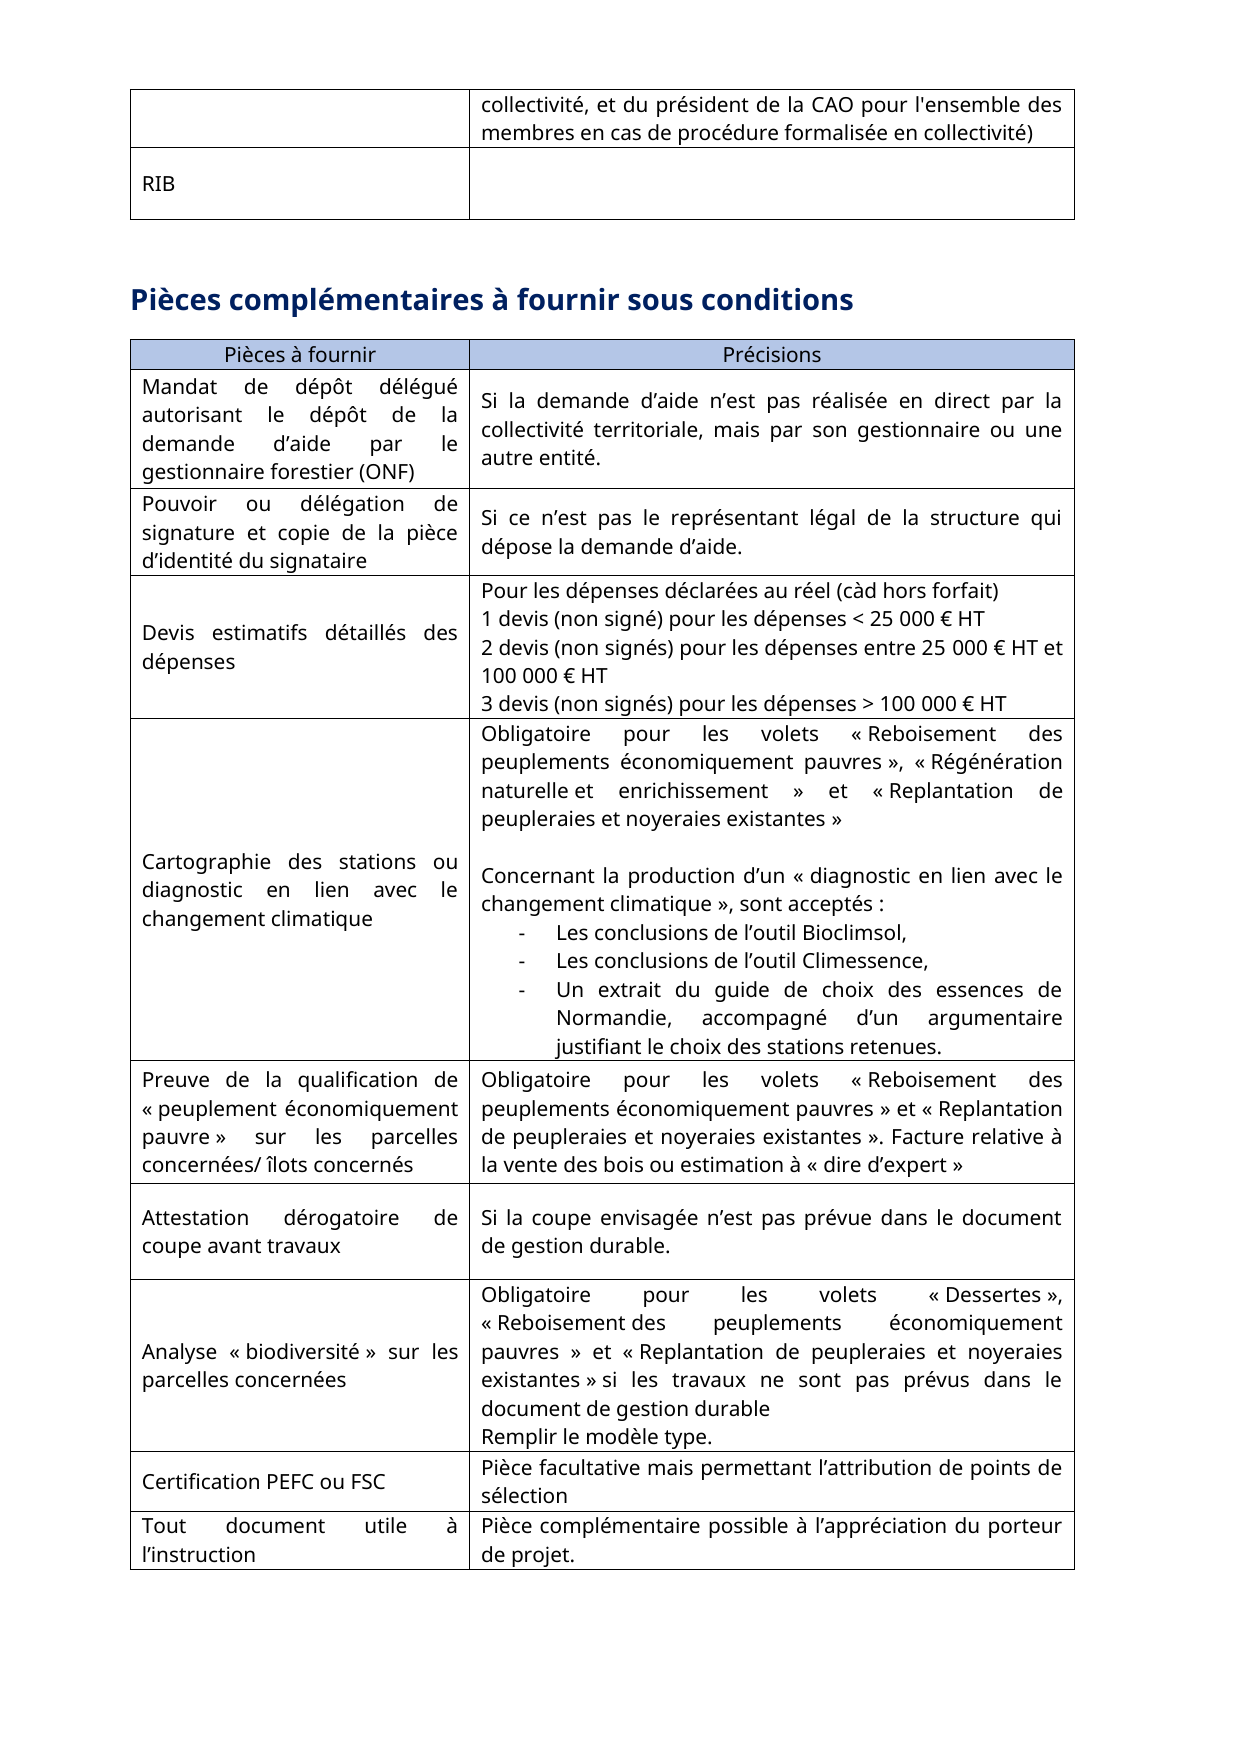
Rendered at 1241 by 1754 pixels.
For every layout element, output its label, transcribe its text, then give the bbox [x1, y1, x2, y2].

table_cell Preuve de la qualification de « peuplement économiquement pauvre » sur les parcelles concernées/ îlots concernés [131, 1061, 469, 1183]
table_cell Obligatoire pour les volets « Dessertes », « Reboisement des peuplements économiquement pauvres » et « Replantation de peupleraies et noyeraies existantes » si les travaux ne sont pas prévus dans le document de gestion durable Remplir le modèle type. [470, 1280, 1074, 1451]
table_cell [131, 90, 469, 147]
table_cell Pièce facultative mais permettant l’attribution de points de sélection [470, 1452, 1074, 1511]
table_cell Si la demande d’aide n’est pas réalisée en direct par la collectivité territoriale, mais par son gestionnaire ou une autre entité. [470, 370, 1074, 488]
table_cell Pièce complémentaire possible à l’appréciation du porteur de projet. [470, 1512, 1074, 1568]
text Pièces complémentaires à fournir sous conditions [130, 280, 1110, 319]
table_header Pièces à fournir [131, 340, 469, 369]
table_cell Obligatoire pour les volets « Reboisement des peuplements économiquement pauvres » et « Replantation de peupleraies et noyeraies existantes ». Facture relative à la vente des bois ou estimation à « dire d’expert » [470, 1061, 1074, 1183]
table_cell Si ce n’est pas le représentant légal de la structure qui dépose la demande d’aide. [470, 489, 1074, 575]
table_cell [470, 90, 1074, 147]
table_cell Obligatoire pour les volets « Reboisement des peuplements économiquement pauvres », « Régénération naturelle et enrichissement » et « Replantation de peupleraies et noyeraies existantes » Concernant la production d’un « diagnostic en lien avec le changement climatique », sont acceptés : Les conclusions de l’outil Bioclimsol, Les conclusions de l’outil Climessence, Un extrait du guide de choix des essences de Normandie, accompagné d’un argumentaire justifiant le choix des stations retenues. [470, 719, 1074, 1060]
table_cell Cartographie des stations ou diagnostic en lien avec le changement climatique [131, 719, 469, 1060]
table_cell Mandat de dépôt délégué autorisant le dépôt de la demande d’aide par le gestionnaire forestier (ONF) [131, 370, 469, 488]
table_cell Si la coupe envisagée n’est pas prévue dans le document de gestion durable. [470, 1184, 1074, 1279]
table_cell Analyse « biodiversité » sur les parcelles concernées [131, 1280, 469, 1451]
table_header Précisions [470, 340, 1074, 369]
table_cell Devis estimatifs détaillés des dépenses [131, 576, 469, 718]
table_cell Certification PEFC ou FSC [131, 1452, 469, 1511]
table_cell RIB [131, 148, 469, 219]
table_cell Pour les dépenses déclarées au réel (càd hors forfait) 1 devis (non signé) pour les dépenses < 25 000 € HT 2 devis (non signés) pour les dépenses entre 25 000 € HT et 100 000 € HT 3 devis (non signés) pour les dépenses > 100 000 € HT [470, 576, 1074, 718]
table_cell Tout document utile à l’instruction [131, 1512, 469, 1568]
table_cell Pouvoir ou délégation de signature et copie de la pièce d’identité du signataire [131, 489, 469, 575]
table_cell Attestation dérogatoire de coupe avant travaux [131, 1184, 469, 1279]
table_cell [470, 148, 1074, 219]
